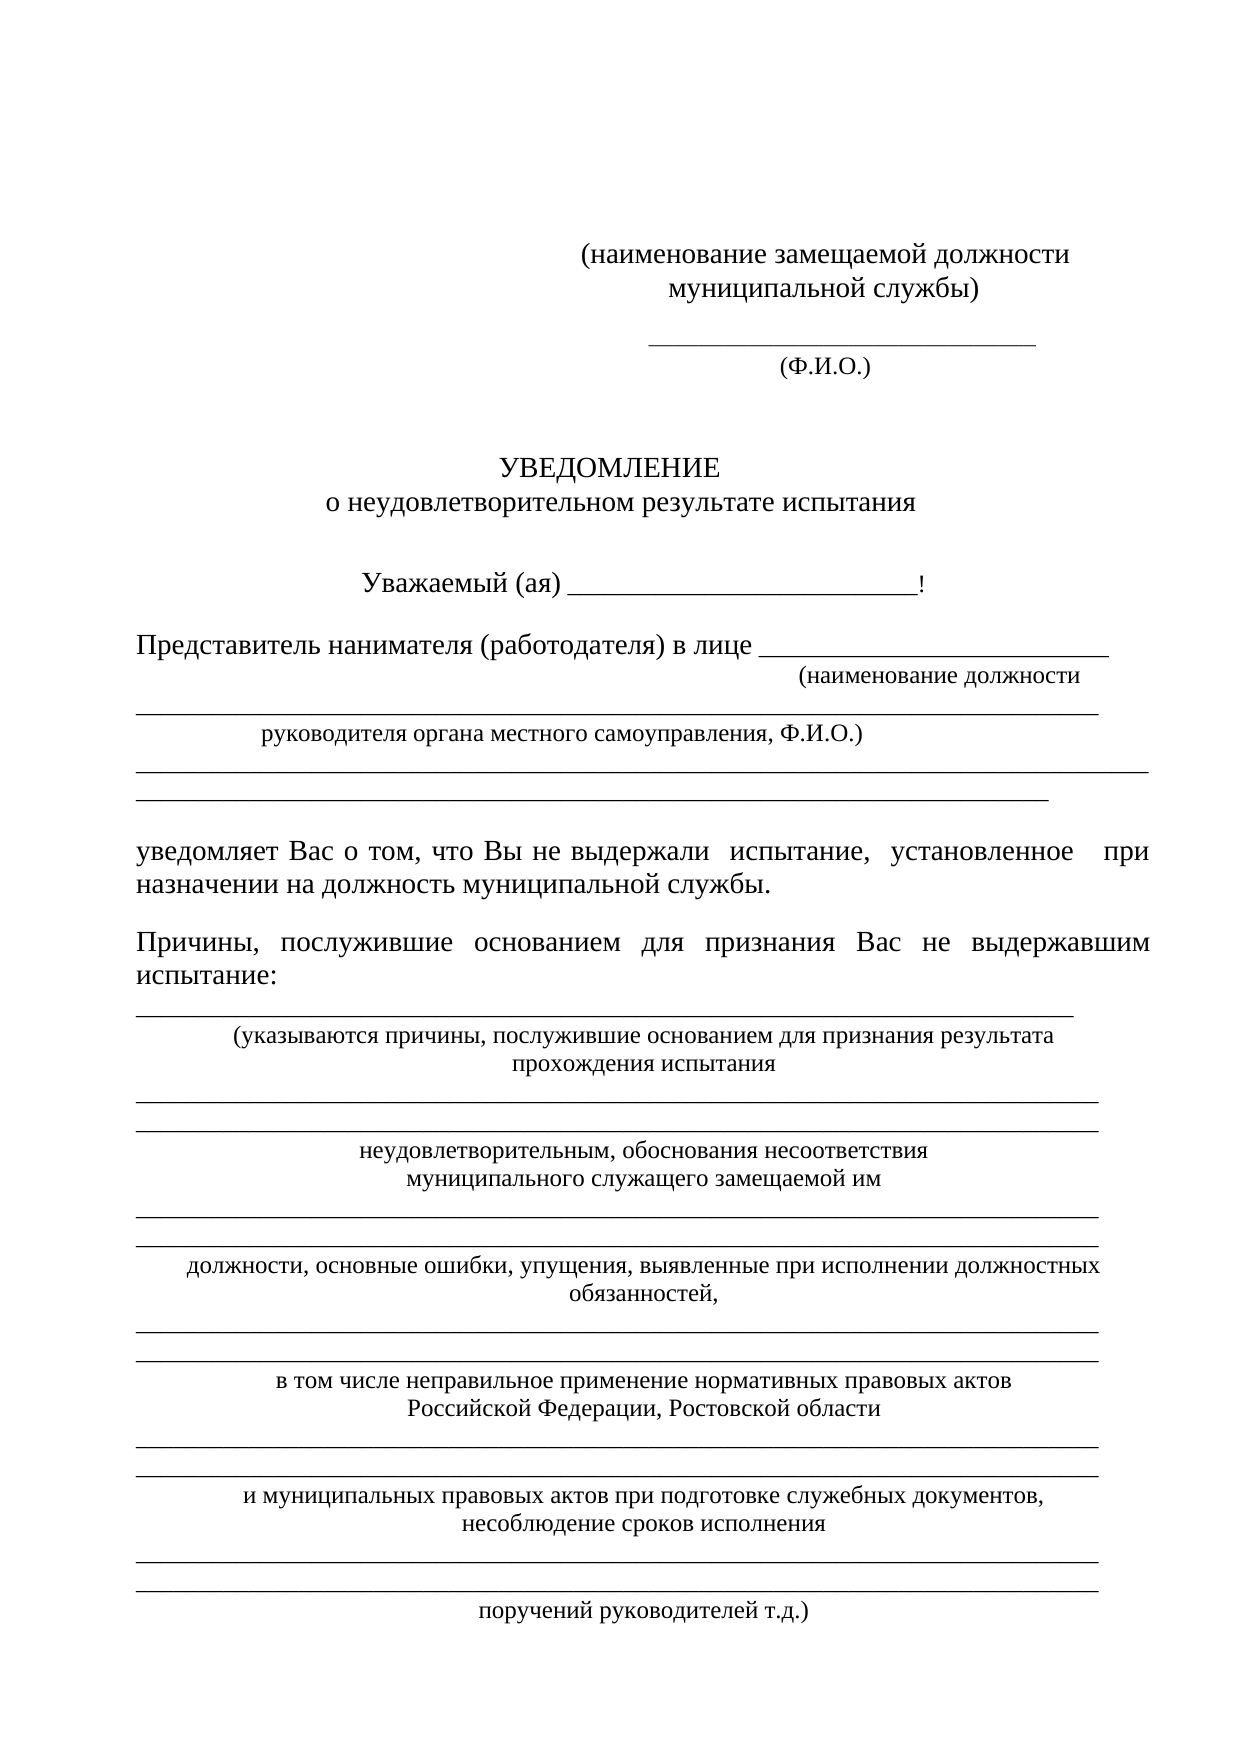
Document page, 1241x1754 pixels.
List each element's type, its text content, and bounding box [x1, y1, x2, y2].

text несоблюдение сроков исполнения [136, 1508, 1152, 1537]
text поручений руководителей т.д.) [136, 1595, 1152, 1623]
text должности, основные ошибки, упущения, выявленные при исполнении должностных обязанностей, [136, 1250, 1152, 1307]
text Российской Федерации, Ростовской области [136, 1393, 1152, 1422]
text _____________________________________________________________________________ [136, 689, 1152, 718]
text руководителя органа местного самоуправления, Ф.И.О.) [136, 718, 1152, 747]
text Причины, послужившие основанием для признания Вас не выдержавшим испытание: [136, 924, 1152, 991]
text _____________________________________________________________________________ [136, 1192, 1152, 1221]
text (наименование замещаемой должности [136, 236, 1152, 270]
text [136, 1566, 1152, 1595]
text о неудовлетворительном результате испытания [136, 484, 1152, 517]
text и муниципальных правовых актов при подготовке служебных документов, [136, 1480, 1152, 1508]
text __________________________________________________________________________________________________________________________________________________________ [136, 747, 1152, 804]
text _____________________________________________________________________________ [136, 1077, 1152, 1106]
text _____________________________________________________________________________ [136, 1336, 1152, 1365]
text в том числе неправильное применение нормативных правовых актов [136, 1365, 1152, 1393]
text _____________________________________________________________________________ [136, 1422, 1152, 1451]
text (указываются причины, послужившие основанием для признания результата [136, 1020, 1152, 1048]
text Представитель нанимателя (работодателя) в лице ____________________________ [136, 627, 1152, 661]
text муниципального служащего замещаемой им [136, 1163, 1152, 1192]
text прохождения испытания [136, 1048, 1152, 1077]
text неудовлетворительным, обоснования несоответствия [136, 1135, 1152, 1163]
text _____________________________________________________________________________ [136, 1221, 1152, 1250]
text (Ф.И.О.) [136, 351, 1152, 379]
text муниципальной службы) [136, 270, 1152, 303]
text ___________________________________________________________________________ [136, 991, 1152, 1020]
text УВЕДОМЛЕНИЕ [136, 450, 1152, 484]
text уведомляет Вас о том, что Вы не выдержали испытание, установленное при назначении на должность муниципальной службы. [136, 833, 1152, 900]
text _____________________________________________________________________________ [136, 1451, 1152, 1480]
text (наименование должности [136, 661, 1152, 689]
text _______________________________ [136, 327, 1152, 351]
text _____________________________________________________________________________ [136, 1106, 1152, 1135]
text Уважаемый (ая) ____________________________! [136, 565, 1152, 598]
text _____________________________________________________________________________ [136, 1307, 1152, 1336]
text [136, 1537, 1152, 1566]
